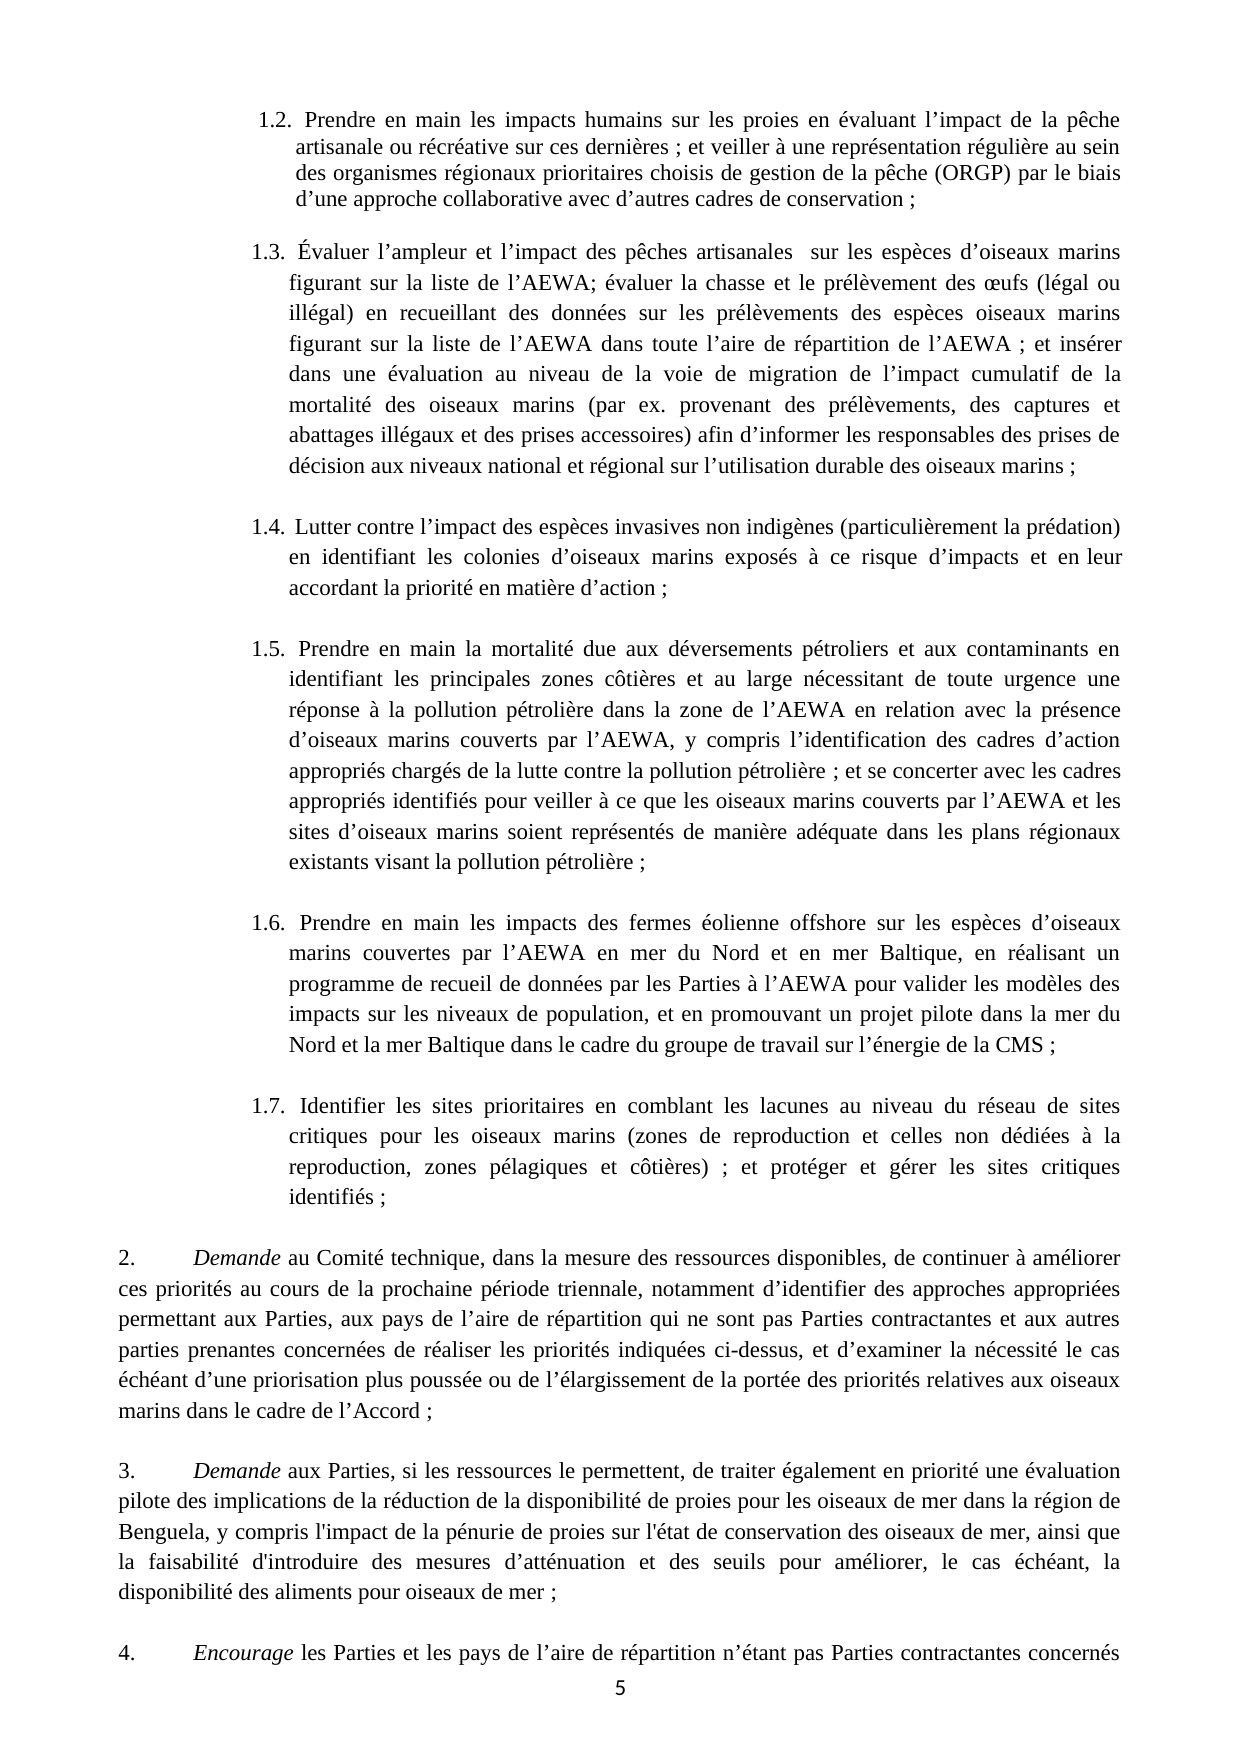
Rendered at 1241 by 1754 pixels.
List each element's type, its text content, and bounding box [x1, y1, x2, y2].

list Identifier les sites prioritaires en comblant les lacunes au niveau du réseau de sites critiques pour les oiseaux marins (zones de reproduction et celles non dédiées à la reproduction, zones pélagiques et côtières) ; et protéger et gérer les sites critiques identifiés ; [251, 1092, 1122, 1210]
list Prendre en main les impacts humains sur les proies en évaluant l’impact de la pêche artisanale ou récréative sur ces dernières ; et veiller à une représentation régulière au sein des organismes régionaux prioritaires choisis de gestion de la pêche (ORGP) par le biais d’une approche collaborative avec d’autres cadres de conservation ; [258, 106, 1122, 212]
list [118, 1639, 1122, 1665]
list Lutter contre l’impact des espèces invasives non indigènes (particulièrement la prédation) en identifiant les colonies d’oiseaux marins exposés à ce risque d’impacts et en leur accordant la priorité en matière d’action ; [251, 513, 1122, 600]
list Demande au Comité technique, dans la mesure des ressources disponibles, de continuer à améliorer ces priorités au cours de la prochaine période triennale, notamment d’identifier des approches appropriées permettant aux Parties, aux pays de l’aire de répartition qui ne sont pas Parties contractantes et aux autres parties prenantes concernées de réaliser les priorités indiquées ci-dessus, et d’examiner la nécessité le cas échéant d’une priorisation plus poussée ou de l’élargissement de la portée des priorités relatives aux oiseaux marins dans le cadre de l’Accord ; [118, 1244, 1122, 1423]
list Demande aux Parties, si les ressources le permettent, de traiter également en priorité une évaluation pilote des implications de la réduction de la disponibilité de proies pour les oiseaux de mer dans la région de Benguela, y compris l'impact de la pénurie de proies sur l'état de conservation des oiseaux de mer, ainsi que la faisabilité d'introduire des mesures d’atténuation et des seuils pour améliorer, le cas échéant, la disponibilité des aliments pour oiseaux de mer ; [118, 1457, 1122, 1604]
list Prendre en main les impacts des fermes éolienne offshore sur les espèces d’oiseaux marins couvertes par l’AEWA en mer du Nord et en mer Baltique, en réalisant un programme de recueil de données par les Parties à l’AEWA pour valider les modèles des impacts sur les niveaux de population, et en promouvant un projet pilote dans la mer du Nord et la mer Baltique dans le cadre du groupe de travail sur l’énergie de la CMS ; [251, 909, 1122, 1057]
list Évaluer l’ampleur et l’impact des pêches artisanales sur les espèces d’oiseaux marins figurant sur la liste de l’AEWA; évaluer la chasse et le prélèvement des œufs (légal ou illégal) en recueillant des données sur les prélèvements des espèces oiseaux marins figurant sur la liste de l’AEWA dans toute l’aire de répartition de l’AEWA ; et insérer dans une évaluation au niveau de la voie de migration de l’impact cumulatif de la mortalité des oiseaux marins (par ex. provenant des prélèvements, des captures et abattages illégaux et des prises accessoires) afin d’informer les responsables des prises de décision aux niveaux national et régional sur l’utilisation durable des oiseaux marins ; [251, 238, 1122, 478]
list Prendre en main la mortalité due aux déversements pétroliers et aux contaminants en identifiant les principales zones côtières et au large nécessitant de toute urgence une réponse à la pollution pétrolière dans la zone de l’AEWA en relation avec la présence d’oiseaux marins couverts par l’AEWA, y compris l’identification des cadres d’action appropriés chargés de la lutte contre la pollution pétrolière ; et se concerter avec les cadres appropriés identifiés pour veiller à ce que les oiseaux marins couverts par l’AEWA et les sites d’oiseaux marins soient représentés de manière adéquate dans les plans régionaux existants visant la pollution pétrolière ; [251, 634, 1122, 874]
